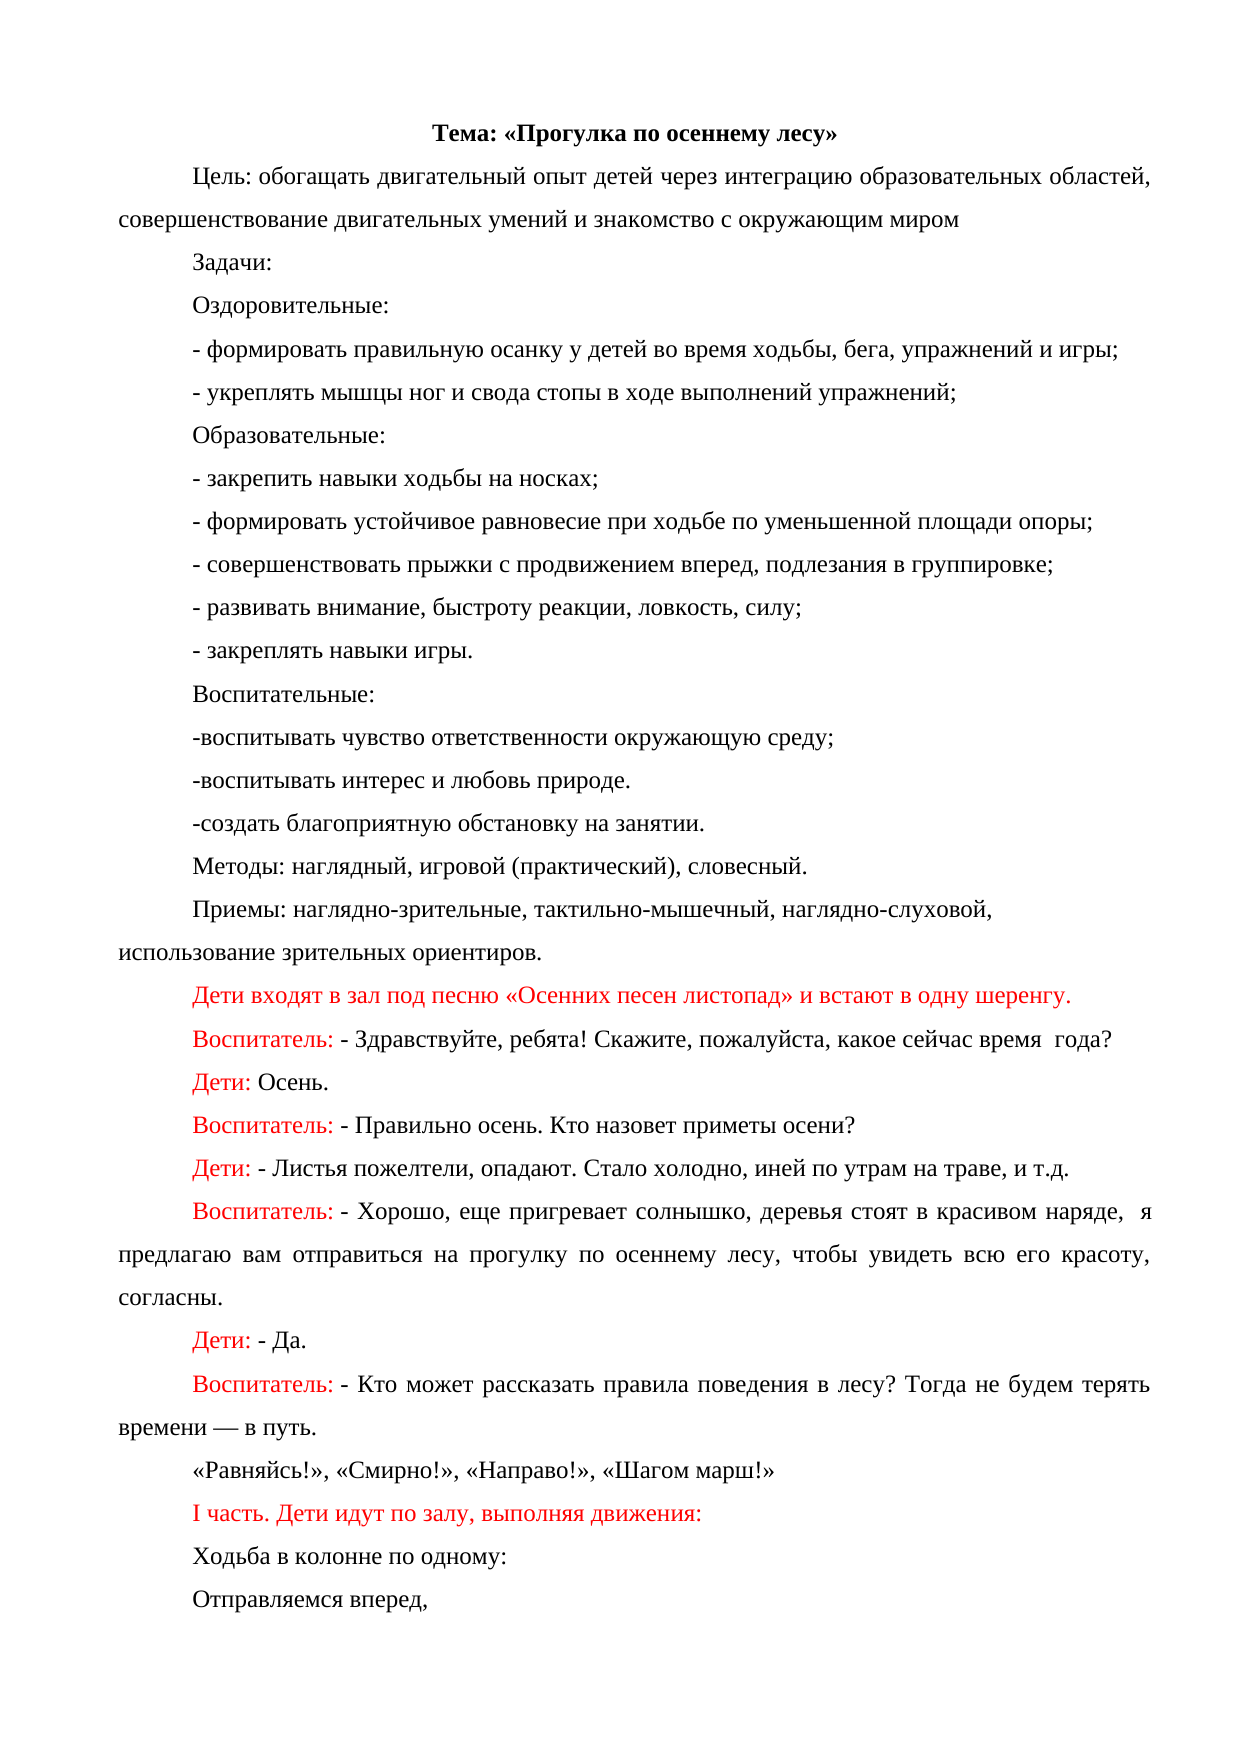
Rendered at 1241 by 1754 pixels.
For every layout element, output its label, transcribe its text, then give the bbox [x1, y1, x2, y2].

text Ходьба в колонне по одному: [118, 1541, 1152, 1570]
text Цель: обогащать двигательный опыт детей через интеграцию образовательных областей, совершенствование двигательных умений и знакомство с окружающим миром [118, 161, 1152, 233]
text Воспитатель: - Здравствуйте, ребята! Скажите, пожалуйста, какое сейчас время года? [118, 1024, 1152, 1052]
text Оздоровительные: [118, 291, 1152, 319]
text - формировать правильную осанку у детей во время ходьбы, бега, упражнений и игры; [118, 334, 1152, 362]
text - закреплять навыки игры. [118, 636, 1152, 664]
text - укреплять мышцы ног и свода стопы в ходе выполнений упражнений; [118, 377, 1152, 406]
text Приемы: наглядно-зрительные, тактильно-мышечный, наглядно-слуховой, использование зрительных ориентиров. [118, 894, 1152, 966]
text I часть. Дети идут по залу, выполняя движения: [118, 1498, 1152, 1527]
text - совершенствовать прыжки с продвижением вперед, подлезания в группировке; [118, 549, 1152, 578]
text Отправляемся вперед, [118, 1584, 1152, 1613]
text -создать благоприятную обстановку на занятии. [118, 808, 1152, 837]
text Воспитатель: - Правильно осень. Кто назовет приметы осени? [118, 1110, 1152, 1139]
text Образовательные: [118, 420, 1152, 449]
text - закрепить навыки ходьбы на носках; [118, 463, 1152, 492]
text Тема: «Прогулка по осеннему лесу» [118, 118, 1152, 147]
text Методы: наглядный, игровой (практический), словесный. [118, 851, 1152, 880]
text Задачи: [118, 247, 1152, 276]
text -воспитывать чувство ответственности окружающую среду; [118, 722, 1152, 751]
text Воспитатель: - Кто может рассказать правила поведения в лесу? Тогда не будем терять времени — в путь. [118, 1369, 1152, 1441]
text - формировать устойчивое равновесие при ходьбе по уменьшенной площади опоры; [118, 506, 1152, 535]
text Дети входят в зал под песню «Осенних песен листопад» и встают в одну шеренгу. [118, 981, 1152, 1009]
text Дети: Осень. [118, 1067, 1152, 1096]
text -воспитывать интерес и любовь природе. [118, 765, 1152, 794]
text - развивать внимание, быстроту реакции, ловкость, силу; [118, 592, 1152, 621]
text «Равняйсь!», «Смирно!», «Направо!», «Шагом марш!» [118, 1455, 1152, 1484]
text Воспитатель: - Хорошо, еще пригревает солнышко, деревья стоят в красивом наряде, я предлагаю вам отправиться на прогулку по осеннему лесу, чтобы увидеть всю его красоту, согласны. [118, 1196, 1152, 1311]
text Воспитательные: [118, 679, 1152, 707]
text Дети: - Да. [118, 1326, 1152, 1354]
text Дети: - Листья пожелтели, опадают. Стало холодно, иней по утрам на траве, и т.д. [118, 1153, 1152, 1182]
